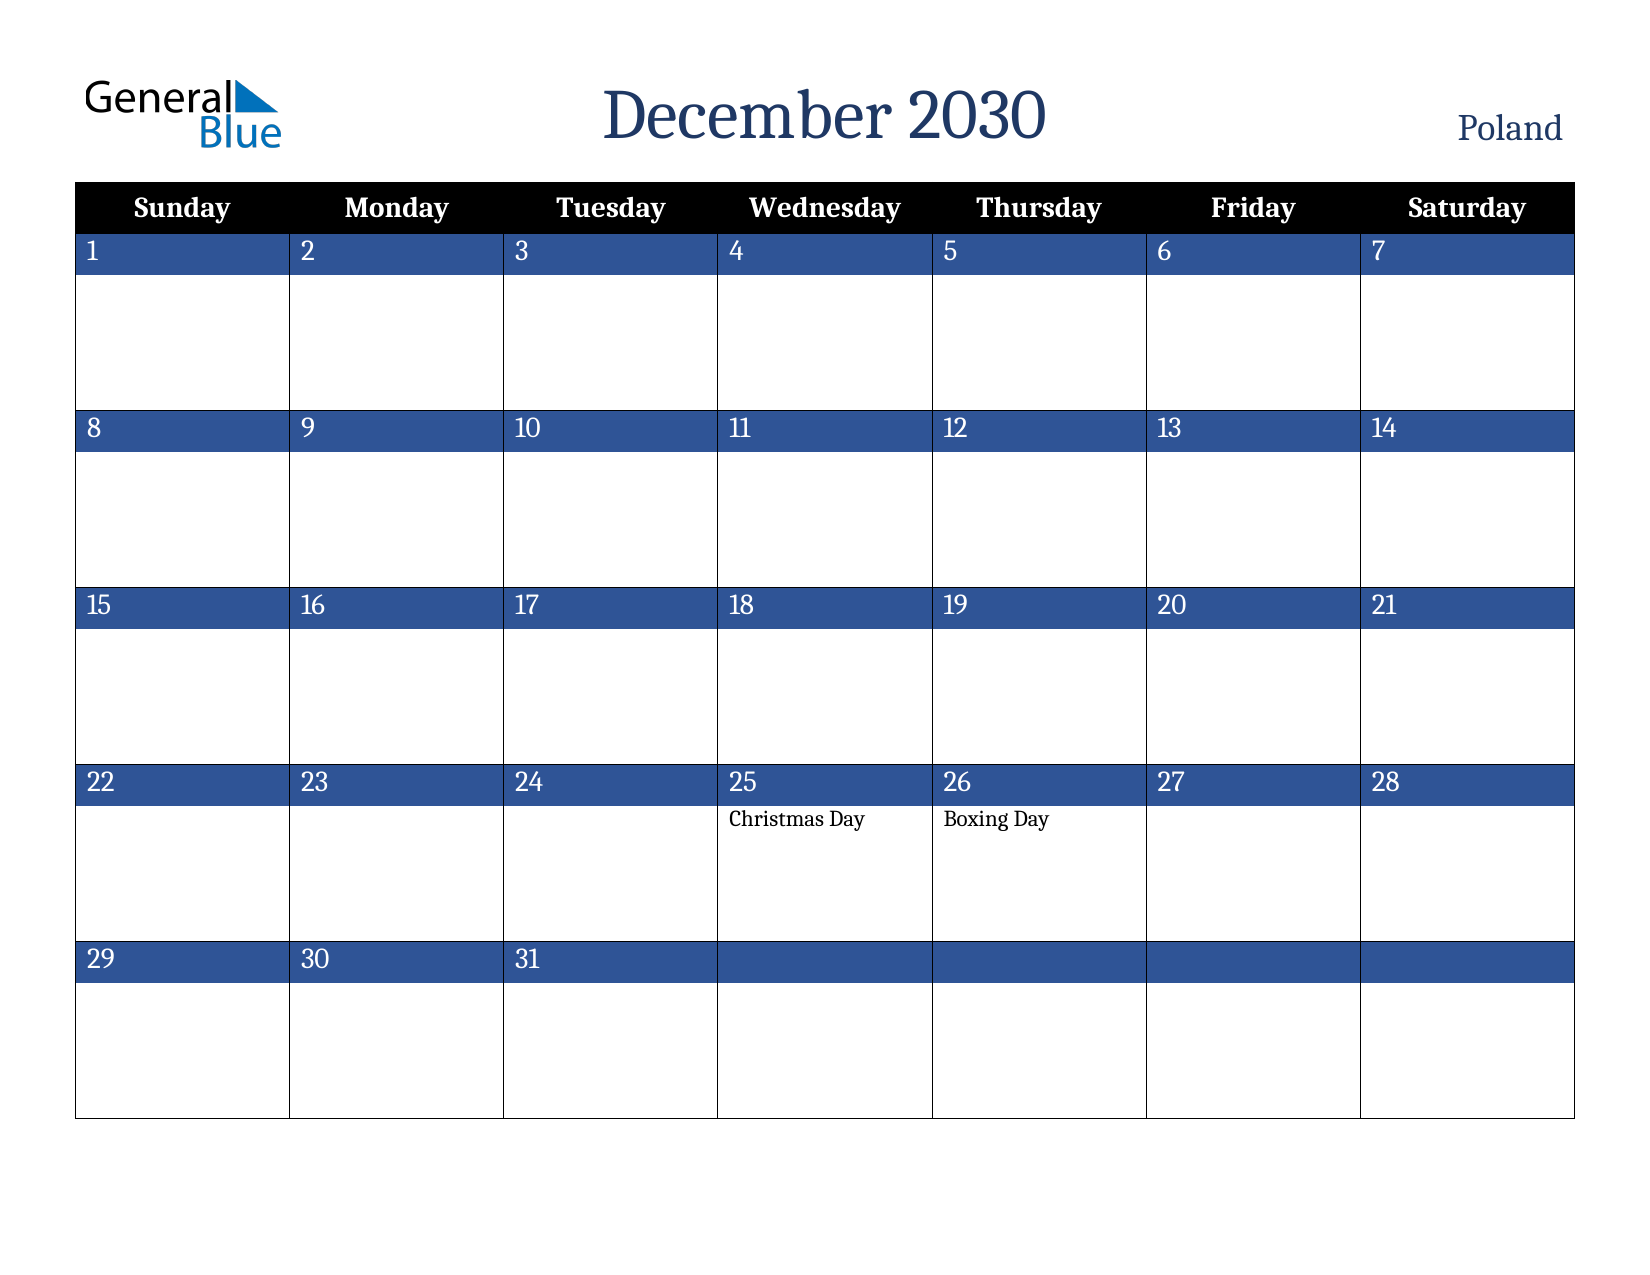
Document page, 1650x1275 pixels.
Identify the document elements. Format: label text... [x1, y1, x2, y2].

table_cell 15 [76, 588, 289, 629]
table_cell [1361, 942, 1574, 983]
table_cell [76, 983, 289, 1118]
table_cell Saturday [1361, 183, 1574, 233]
table_cell 30 [290, 942, 503, 983]
table_cell [290, 452, 503, 587]
table_cell 14 [1361, 411, 1574, 452]
table_cell 2 [290, 234, 503, 275]
table_cell [718, 942, 932, 983]
table_cell Sunday [76, 183, 289, 233]
table_cell 25 [718, 765, 932, 806]
table_cell 13 [1147, 411, 1360, 452]
table_cell 24 [504, 765, 717, 806]
table_cell [76, 629, 289, 764]
table_cell [504, 452, 717, 587]
table_cell [933, 983, 1146, 1118]
table_cell Tuesday [504, 183, 717, 233]
table_cell 11 [718, 411, 932, 452]
table_cell [1147, 629, 1360, 764]
table_cell [718, 452, 932, 587]
table_cell Boxing Day [933, 806, 1146, 941]
table_cell [718, 275, 932, 410]
table_cell [1361, 452, 1574, 587]
table_cell 28 [1361, 765, 1574, 806]
table_cell [1361, 275, 1574, 410]
table_header December 2030 [504, 75, 1146, 182]
table_cell [1147, 983, 1360, 1118]
table_cell 4 [718, 234, 932, 275]
table_cell [933, 275, 1146, 410]
table_cell [1361, 629, 1574, 764]
table_cell 3 [504, 234, 717, 275]
table_cell 26 [933, 765, 1146, 806]
table_cell 8 [76, 411, 289, 452]
table_cell 5 [933, 234, 1146, 275]
table_cell 17 [504, 588, 717, 629]
table_cell [76, 452, 289, 587]
table_cell 22 [76, 765, 289, 806]
table_cell [1147, 452, 1360, 587]
table_cell [504, 983, 717, 1118]
table_cell [1361, 983, 1574, 1118]
table_cell 18 [718, 588, 932, 629]
table_cell 9 [290, 411, 503, 452]
table_cell [290, 629, 503, 764]
table_cell [290, 806, 503, 941]
table_cell Friday [1147, 183, 1360, 233]
table_cell [504, 806, 717, 941]
table_cell [504, 629, 717, 764]
table_cell 6 [1147, 234, 1360, 275]
table_header Poland [1146, 75, 1574, 182]
table_cell [1147, 806, 1360, 941]
table_cell [718, 629, 932, 764]
table_cell [933, 629, 1146, 764]
table_cell 1 [76, 234, 289, 275]
table_cell [1147, 942, 1360, 983]
table_cell [933, 452, 1146, 587]
table_cell [1361, 806, 1574, 941]
table_cell 21 [1361, 588, 1574, 629]
table_cell [76, 275, 289, 410]
table_cell [76, 806, 289, 941]
table_cell [290, 983, 503, 1118]
table_cell 19 [933, 588, 1146, 629]
table_cell [1147, 275, 1360, 410]
table_cell 31 [504, 942, 717, 983]
table_cell 20 [1147, 588, 1360, 629]
table_cell 16 [290, 588, 503, 629]
table_cell [290, 275, 503, 410]
table_cell 27 [1147, 765, 1360, 806]
table_cell 29 [76, 942, 289, 983]
picture [86, 80, 281, 148]
table_cell 12 [933, 411, 1146, 452]
table_cell [933, 942, 1146, 983]
table_cell 23 [290, 765, 503, 806]
table_cell [504, 275, 717, 410]
table_header [76, 75, 503, 182]
table_cell Thursday [933, 183, 1146, 233]
table_cell Wednesday [718, 183, 932, 233]
table_cell Monday [290, 183, 503, 233]
table_cell Christmas Day [718, 806, 932, 941]
table_cell 7 [1361, 234, 1574, 275]
table_cell [718, 983, 932, 1118]
table_cell 10 [504, 411, 717, 452]
